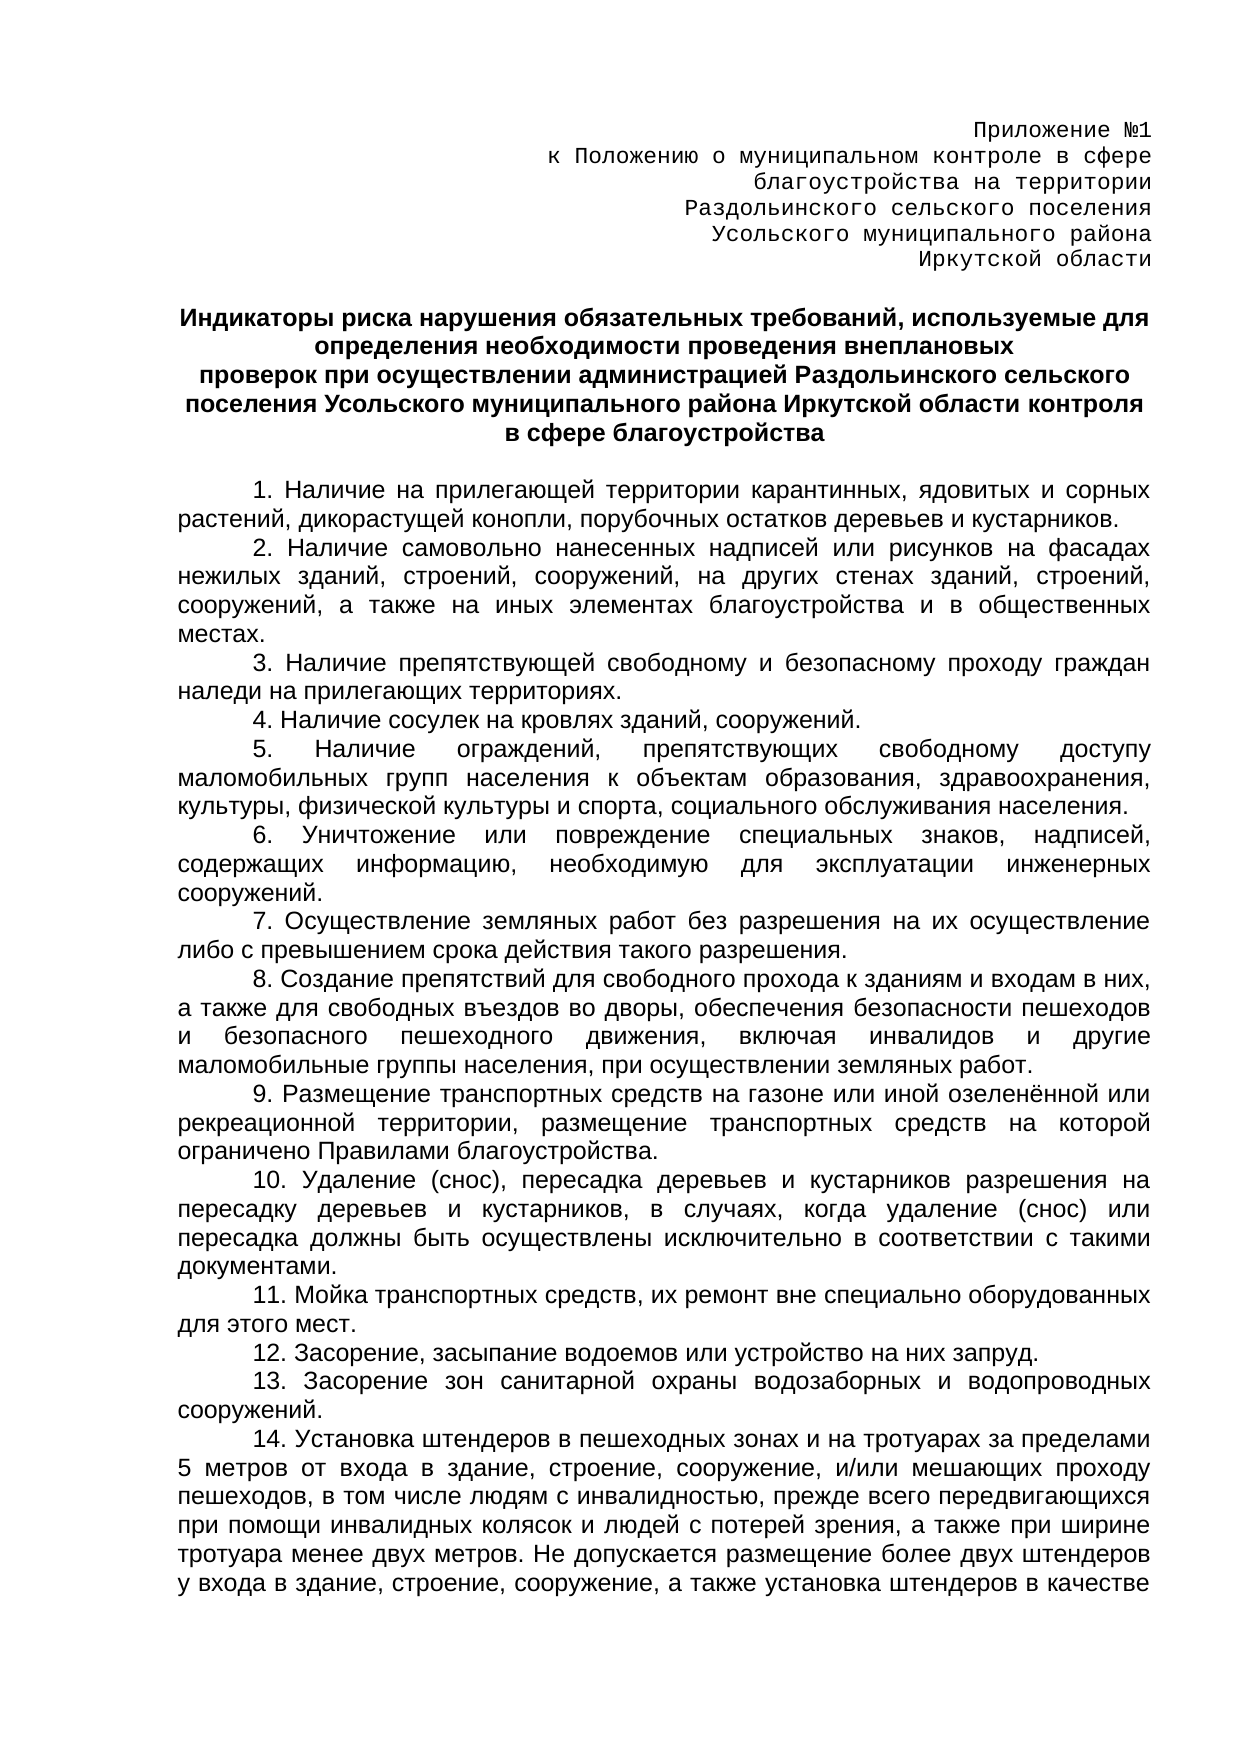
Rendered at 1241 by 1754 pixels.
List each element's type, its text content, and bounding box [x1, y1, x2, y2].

text 9. Размещение транспортных средств на газоне или иной озеленённой или рекреационной территории, размещение транспортных средств на которой ограничено Правилами благоустройства. [177, 1079, 1152, 1165]
text Усольского муниципального района [177, 222, 1152, 248]
text 2. Наличие самовольно нанесенных надписей или рисунков на фасадах нежилых зданий, строений, сооружений, на других стенах зданий, строений, сооружений, а также на иных элементах благоустройства и в общественных местах. [177, 532, 1152, 647]
title проверок при осуществлении администрацией Раздольинского сельского поселения Усольского муниципального района Иркутской области контроля в сфере благоустройства [177, 360, 1152, 446]
text 8. Создание препятствий для свободного прохода к зданиям и входам в них, а также для свободных въездов во дворы, обеспечения безопасности пешеходов и безопасного пешеходного движения, включая инвалидов и другие маломобильные группы населения, при осуществлении земляных работ. [177, 964, 1152, 1079]
title Индикаторы риска нарушения обязательных требований, используемые для определения необходимости проведения внеплановых [177, 302, 1152, 360]
text 10. Удаление (снос), пересадка деревьев и кустарников разрешения на пересадку деревьев и кустарников, в случаях, когда удаление (снос) или пересадка должны быть осуществлены исключительно в соответствии с такими документами. [177, 1165, 1152, 1280]
text 1. Наличие на прилегающей территории карантинных, ядовитых и сорных растений, дикорастущей конопли, порубочных остатков деревьев и кустарников. [177, 475, 1152, 532]
text Раздольинского сельского поселения [177, 196, 1152, 222]
text Иркутской области [177, 248, 1152, 274]
text 3. Наличие препятствующей свободному и безопасному проходу граждан наледи на прилегающих территориях. [177, 647, 1152, 705]
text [177, 1424, 1152, 1596]
text 4. Наличие сосулек на кровлях зданий, сооружений. [177, 705, 1152, 734]
text Приложение №1 [177, 118, 1152, 144]
text благоустройства на территории [177, 170, 1152, 196]
text 7. Осуществление земляных работ без разрешения на их осуществление либо с превышением срока действия такого разрешения. [177, 906, 1152, 964]
text 11. Мойка транспортных средств, их ремонт вне специально оборудованных для этого мест. [177, 1280, 1152, 1337]
text 12. Засорение, засыпание водоемов или устройство на них запруд. [177, 1337, 1152, 1366]
text к Положению о муниципальном контроле в сфере [177, 144, 1152, 170]
text 5. Наличие ограждений, препятствующих свободному доступу маломобильных групп населения к объектам образования, здравоохранения, культуры, физической культуры и спорта, социального обслуживания населения. [177, 734, 1152, 820]
text 13. Засорение зон санитарной охраны водозаборных и водопроводных сооружений. [177, 1366, 1152, 1424]
text 6. Уничтожение или повреждение специальных знаков, надписей, содержащих информацию, необходимую для эксплуатации инженерных сооружений. [177, 820, 1152, 906]
